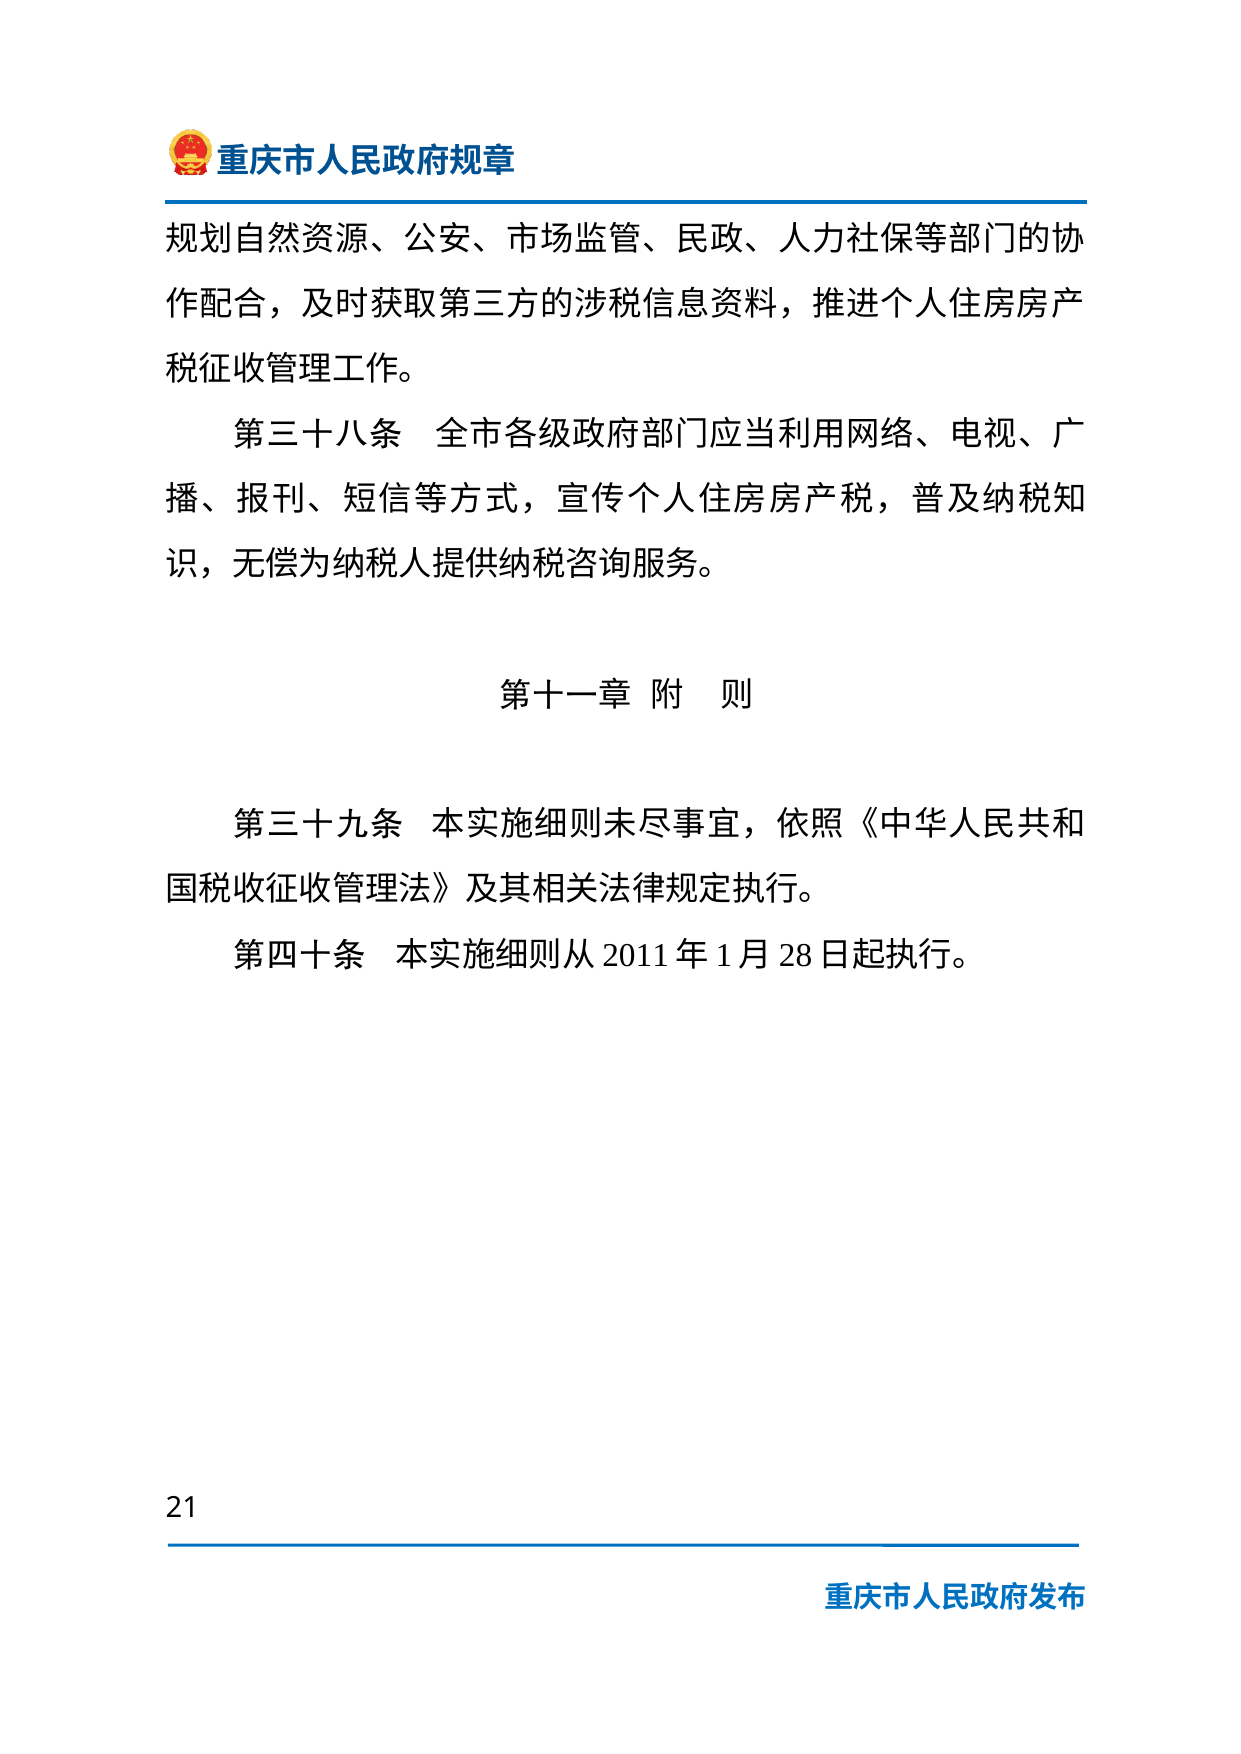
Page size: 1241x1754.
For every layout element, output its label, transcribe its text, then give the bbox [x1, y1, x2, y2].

text 第三十七条 税务机关应当加强与财政、住房城乡建设、规划自然资源、公安、市场监管、民政、人力社保等部门的协作配合，及时获取第三方的涉税信息资料，推进个人住房房产税征收管理工作。 [165, 207, 1087, 402]
text 第三十八条 全市各级政府部门应当利用网络、电视、广播、报刊、短信等方式，宣传个人住房房产税，普及纳税知识，无偿为纳税人提供纳税咨询服务。 [165, 402, 1087, 597]
subtitle 第十一章 附 则 [165, 662, 1087, 727]
picture [165, 127, 216, 179]
text 第三十九条 本实施细则未尽事宜，依照《中华人民共和国税收征收管理法》及其相关法律规定执行。 [165, 792, 1087, 922]
text 第四十条 本实施细则从2011年1月28日起执行。 [165, 922, 1087, 987]
